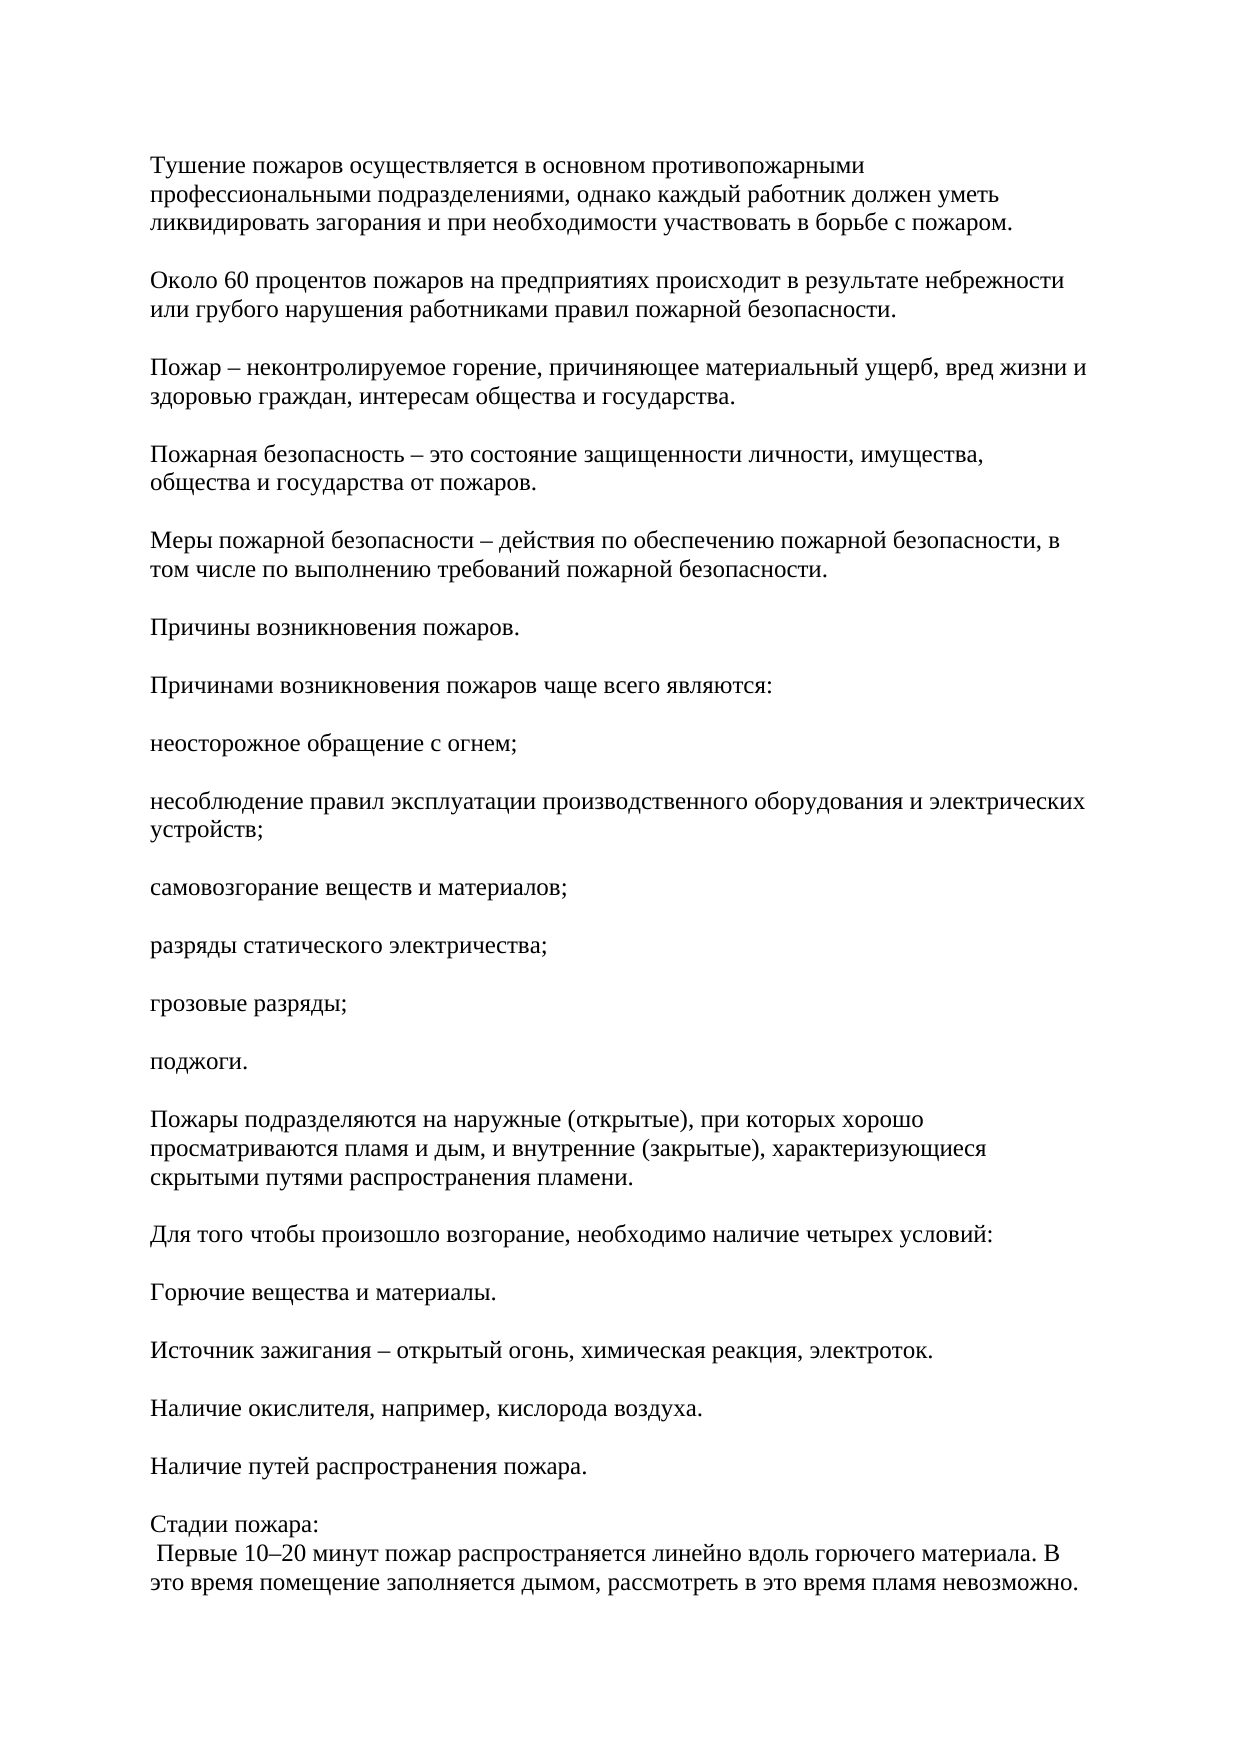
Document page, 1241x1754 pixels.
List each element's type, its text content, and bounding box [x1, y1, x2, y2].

text Около 60 процентов пожаров на предприятиях происходит в результате небрежности или грубого нарушения работниками правил пожарной безопасности. [150, 265, 1090, 323]
text Для того чтобы произошло возгорание, необходимо наличие четырех условий: [150, 1219, 1090, 1248]
text разряды статического электричества; [150, 930, 1090, 959]
text Горючие вещества и материалы. [150, 1277, 1090, 1306]
text Источник зажигания – открытый огонь, химическая реакция, электроток. [150, 1335, 1090, 1364]
text Меры пожарной безопасности – действия по обеспечению пожарной безопасности, в том числе по выполнению требований пожарной безопасности. [150, 525, 1090, 583]
text Пожары подразделяются на наружные (открытые), при которых хорошо просматриваются пламя и дым, и внутренние (закрытые), характеризующиеся скрытыми путями распространения пламени. [150, 1104, 1090, 1190]
text Причинами возникновения пожаров чаще всего являются: [150, 670, 1090, 699]
text Причины возникновения пожаров. [150, 612, 1090, 641]
text поджоги. [150, 1046, 1090, 1075]
text грозовые разряды; [150, 988, 1090, 1017]
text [150, 1509, 1090, 1595]
text Наличие путей распространения пожара. [150, 1451, 1090, 1480]
text несоблюдение правил эксплуатации производственного оборудования и электрических устройств; [150, 786, 1090, 843]
text самовозгорание веществ и материалов; [150, 872, 1090, 901]
text Наличие окислителя, например, кислорода воздуха. [150, 1393, 1090, 1422]
text Пожарная безопасность – это состояние защищенности личности, имущества, общества и государства от пожаров. [150, 439, 1090, 496]
text Пожар – неконтролируемое горение, причиняющее материальный ущерб, вред жизни и здоровью граждан, интересам общества и государства. [150, 352, 1090, 409]
text Тушение пожаров осуществляется в основном противопожарными профессиональными подразделениями, однако каждый работник должен уметь ликвидировать загорания и при необходимости участвовать в борьбе с пожаром. [150, 150, 1090, 236]
text неосторожное обращение с огнем; [150, 728, 1090, 757]
